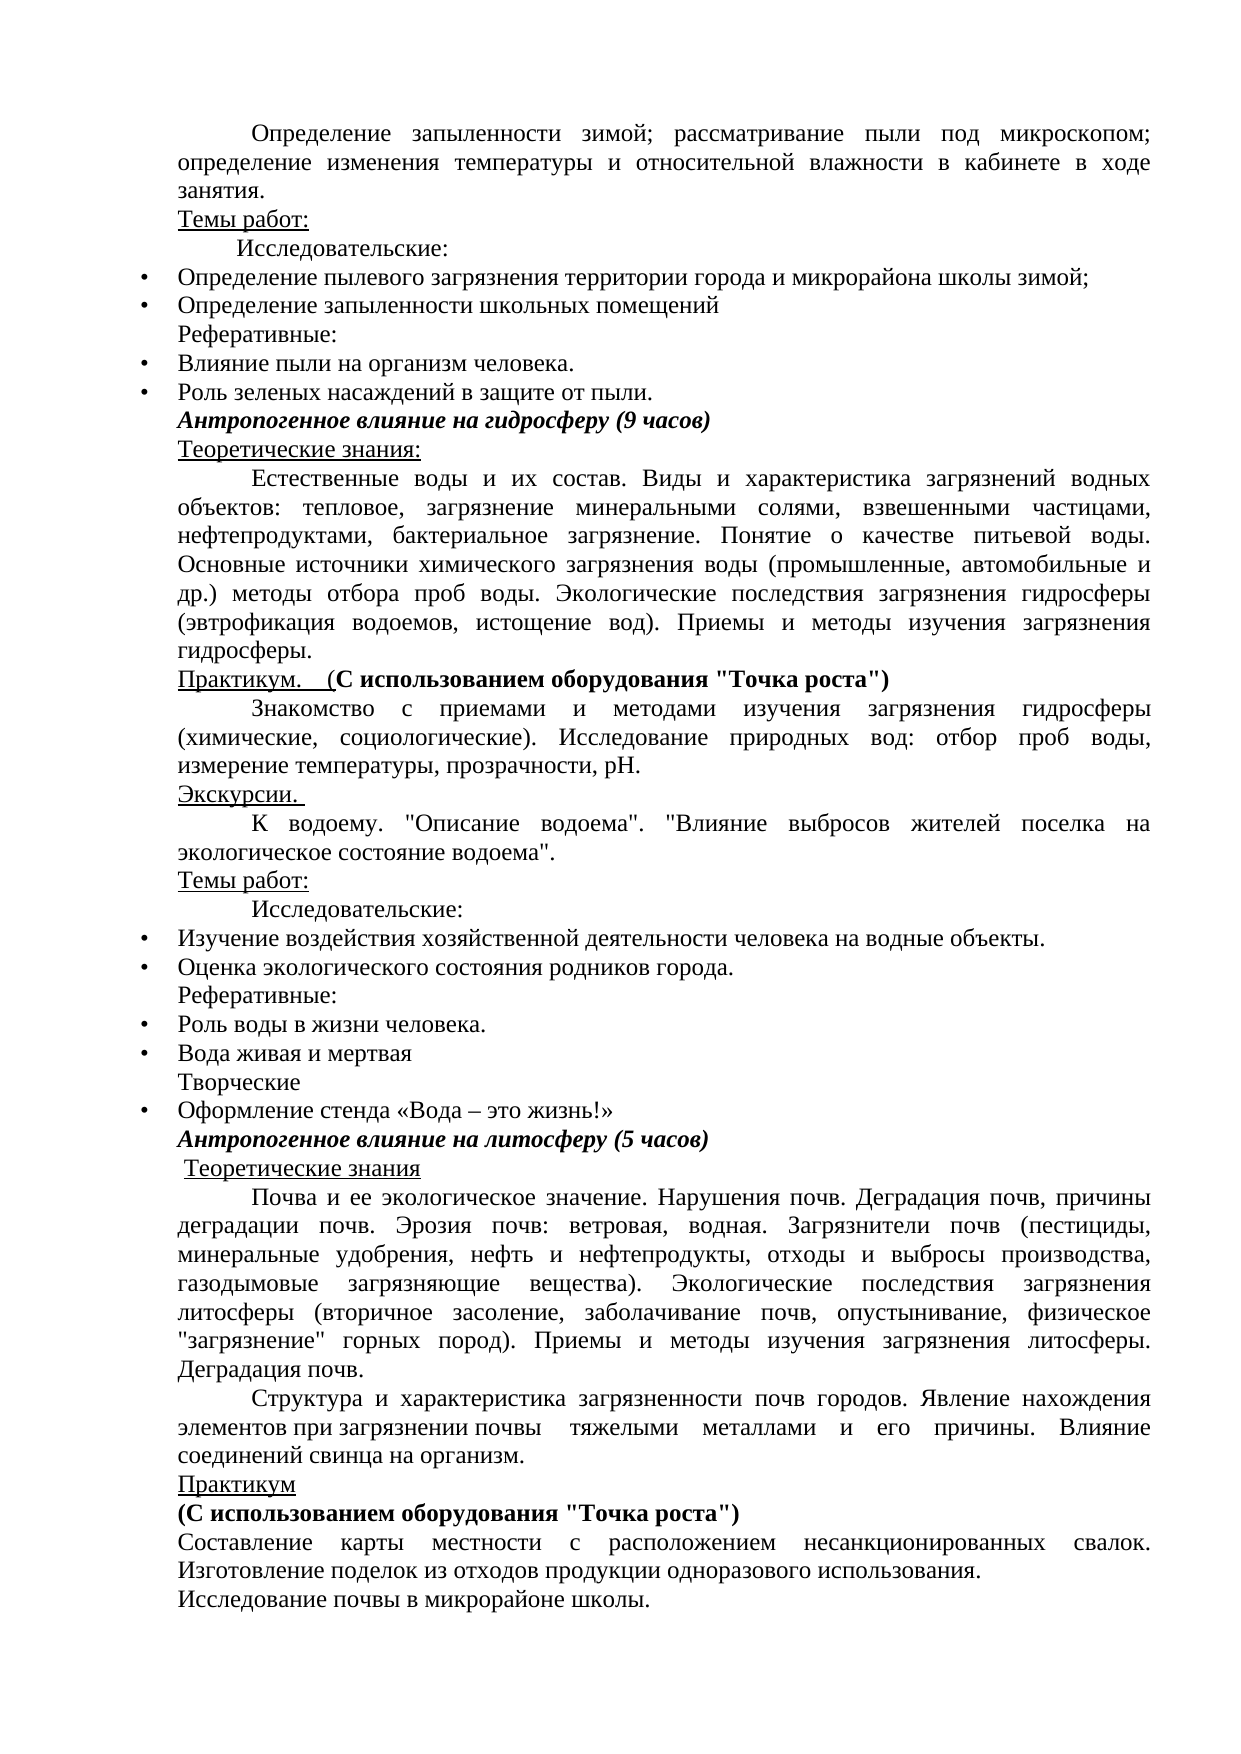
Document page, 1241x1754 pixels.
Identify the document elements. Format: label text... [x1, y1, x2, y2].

text Реферативные: [177, 319, 1152, 348]
text Теоретические знания: [177, 434, 1152, 463]
text Антропогенное влияние на литосферу (5 часов) [177, 1124, 1152, 1153]
text Исследовательские: [177, 233, 1152, 262]
text Определение запыленности зимой; рассматривание пыли под микроскопом; определение изменения температуры и относительной влажности в кабинете в ходе занятия. [177, 118, 1152, 204]
text Составление карты местности с расположением несанкционированных свалок. Изготовление поделок из отходов продукции одноразового использования. [177, 1527, 1152, 1584]
text Структура и характеристика загрязненности почв городов. Явление нахождения элементов при загрязнении почвы тяжелыми металлами и его причины. Влияние соединений свинца на организм. [177, 1383, 1152, 1469]
text Экскурсии. [177, 779, 1152, 808]
text Темы работ: [177, 866, 1152, 894]
text Естественные воды и их состав. Виды и характеристика загрязнений водных объектов: тепловое, загрязнение минеральными солями, взвешенными частицами, нефтепродуктами, бактериальное загрязнение. Понятие о качестве питьевой воды. Основные источники химического загрязнения воды (промышленные, автомобильные и др.) методы отбора проб воды. Экологические последствия загрязнения гидросферы (эвтрофикация водоемов, истощение вод). Приемы и методы изучения загрязнения гидросферы. [177, 463, 1152, 664]
text Практикум [177, 1469, 1152, 1498]
list Влияние пыли на организм человека. [140, 348, 1152, 377]
text Знакомство с приемами и методами изучения загрязнения гидросферы (химические, социологические). Исследование природных вод: отбор проб воды, измерение температуры, прозрачности, рН. [177, 693, 1152, 779]
list Определение запыленности школьных помещений [140, 291, 1152, 319]
list Роль зеленых насаждений в защите от пыли. [140, 377, 1152, 406]
text Исследовательские: [177, 894, 1152, 923]
list Вода живая и мертвая [140, 1038, 1152, 1067]
text Практикум. (С использованием оборудования "Точка роста") [177, 664, 1152, 693]
text (С использованием оборудования "Точка роста") [177, 1498, 1152, 1527]
text Почва и ее экологическое значение. Нарушения почв. Деградация почв, причины деградации почв. Эрозия почв: ветровая, водная. Загрязнители почв (пестициды, минеральные удобрения, нефть и нефтепродукты, отходы и выбросы производства, газодымовые загрязняющие вещества). Экологические последствия загрязнения литосферы (вторичное засоление, заболачивание почв, опустынивание, физическое "загрязнение" горных пород). Приемы и методы изучения загрязнения литосферы. Деградация почв. [177, 1182, 1152, 1383]
text Темы работ: [177, 204, 1152, 233]
list Роль воды в жизни человека. [140, 1009, 1152, 1038]
text Исследование почвы в микрорайоне школы. [177, 1584, 1152, 1613]
text Творческие [177, 1067, 1152, 1096]
text Антропогенное влияние на гидросферу (9 часов) [177, 406, 1152, 434]
text Реферативные: [177, 981, 1152, 1009]
text К водоему. "Описание водоема". "Влияние выбросов жителей поселка на экологическое состояние водоема". [177, 808, 1152, 866]
text Теоретические знания [177, 1153, 1152, 1182]
list Оформление стенда «Вода – это жизнь!» [140, 1096, 1152, 1124]
list Изучение воздействия хозяйственной деятельности человека на водные объекты. [140, 923, 1152, 952]
list Определение пылевого загрязнения территории города и микрорайона школы зимой; [140, 262, 1152, 291]
list Оценка экологического состояния родников города. [140, 952, 1152, 981]
